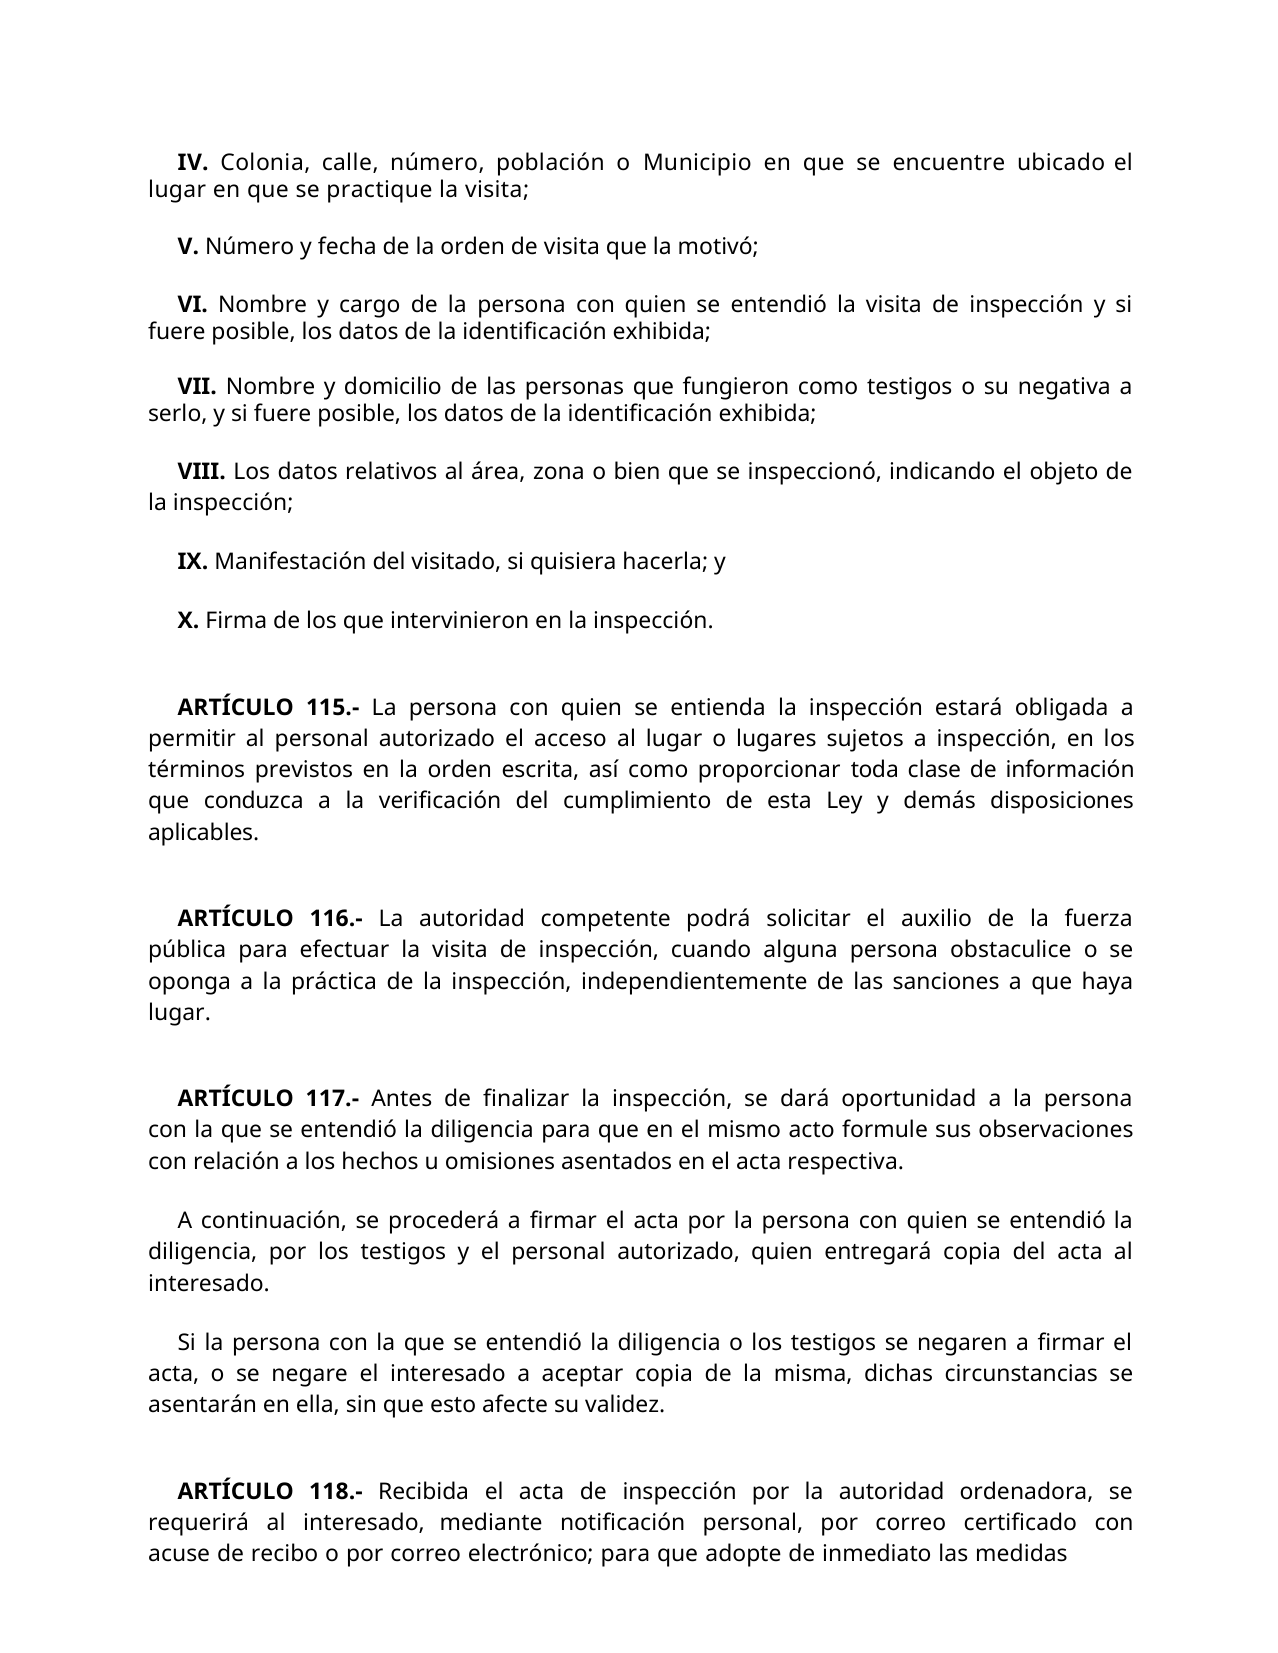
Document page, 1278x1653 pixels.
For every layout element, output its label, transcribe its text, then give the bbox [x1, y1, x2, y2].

text ARTÍCULO 116.- La autoridad competente podrá solicitar el auxilio de la fuerza pública para efectuar la visita de inspección, cuando alguna persona obstaculice o se oponga a la práctica de la inspección, independientemente de las sanciones a que haya lugar. [148, 902, 1133, 1027]
text Si la persona con la que se entendió la diligencia o los testigos se negaren a firmar el acta, o se negare el interesado a aceptar copia de la misma, dichas circunstancias se asentarán en ella, sin que esto afecte su validez. [148, 1326, 1133, 1419]
text VII. Nombre y domicilio de las personas que fungieron como testigos o su negativa a serlo, y si fuere posible, los datos de la identificación exhibida; [148, 373, 1133, 427]
text IV. Colonia, calle, número, población o Municipio en que se encuentre ubicado el lugar en que se practique la visita; [148, 148, 1133, 203]
text VIII. Los datos relativos al área, zona o bien que se inspeccionó, indicando el objeto de la inspección; [148, 455, 1133, 517]
text A continuación, se procederá a firmar el acta por la persona con quien se entendió la diligencia, por los testigos y el personal autorizado, quien entregará copia del acta al interesado. [148, 1204, 1133, 1298]
text ARTÍCULO 117.- Antes de finalizar la inspección, se dará oportunidad a la persona con la que se entendió la diligencia para que en el mismo acto formule sus observaciones con relación a los hechos u omisiones asentados en el acta respectiva. [148, 1082, 1133, 1176]
text VI. Nombre y cargo de la persona con quien se entendió la visita de inspección y si fuere posible, los datos de la identificación exhibida; [148, 290, 1133, 344]
text X. Firma de los que intervinieron en la inspección. [177, 604, 1142, 636]
text ARTÍCULO 118.- Recibida el acta de inspección por la autoridad ordenadora, se requerirá al interesado, mediante notificación personal, por correo certificado con acuse de recibo o por correo electrónico; para que adopte de inmediato las medidas [148, 1474, 1133, 1568]
text IX. Manifestación del visitado, si quisiera hacerla; y [177, 545, 1142, 576]
text ARTÍCULO 115.- La persona con quien se entienda la inspección estará obligada a permitir al personal autorizado el acceso al lugar o lugares sujetos a inspección, en los términos previstos en la orden escrita, así como proporcionar toda clase de información que conduzca a la verificación del cumplimiento de esta Ley y demás disposiciones aplicables. [148, 691, 1134, 847]
text V. Número y fecha de la orden de visita que la motivó; [177, 230, 1142, 261]
